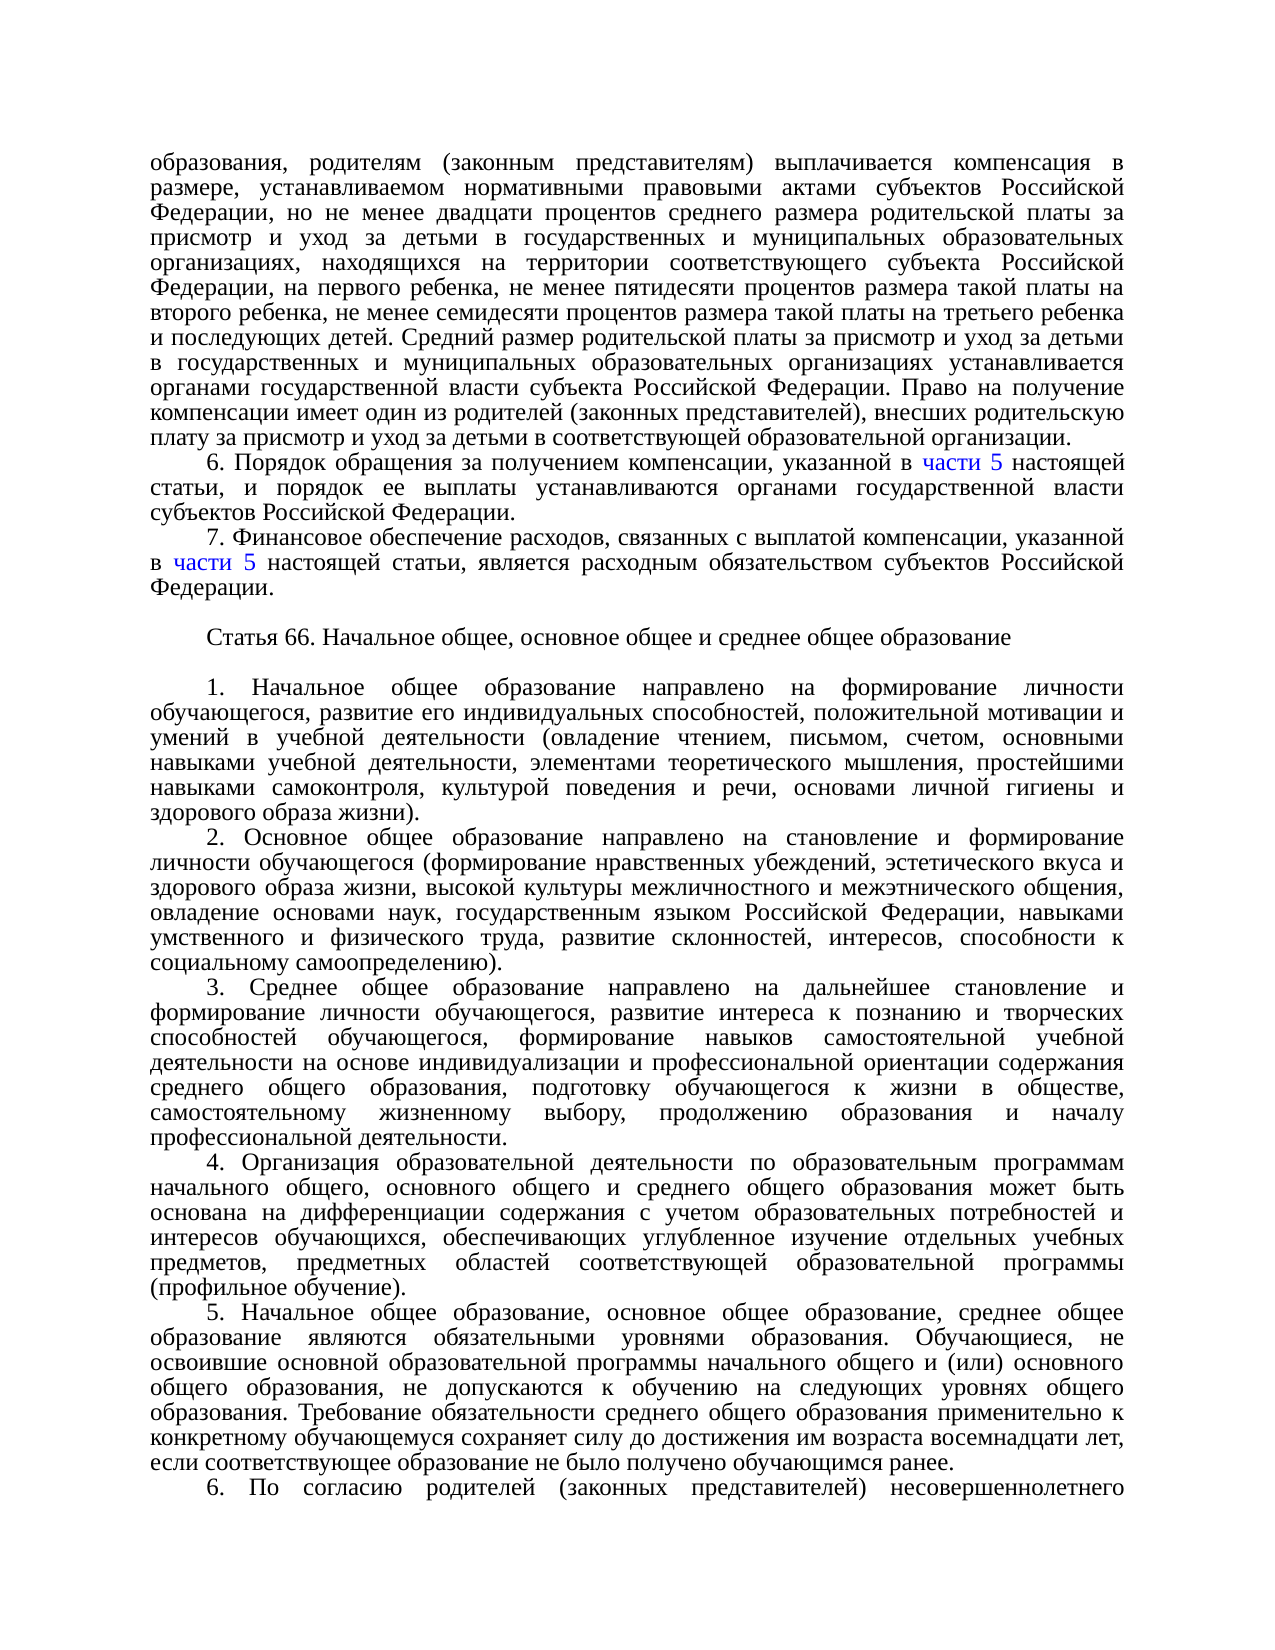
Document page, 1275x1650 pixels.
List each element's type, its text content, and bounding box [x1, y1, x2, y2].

text 2. Основное общее образование направлено на становление и формирование личности обучающегося (формирование нравственных убеждений, эстетического вкуса и здорового образа жизни, высокой культуры межличностного и межэтнического общения, овладение основами наук, государственным языком Российской Федерации, навыками умственного и физического труда, развитие склонностей, интересов, способности к социальному самоопределению). [150, 825, 1125, 975]
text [150, 1475, 1125, 1500]
text Статья 66. Начальное общее, основное общее и среднее общее образование [150, 625, 1125, 650]
text 4. Организация образовательной деятельности по образовательным программам начального общего, основного общего и среднего общего образования может быть основана на дифференциации содержания с учетом образовательных потребностей и интересов обучающихся, обеспечивающих углубленное изучение отдельных учебных предметов, предметных областей соответствующей образовательной программы (профильное обучение). [150, 1150, 1125, 1300]
text 7. Финансовое обеспечение расходов, связанных с выплатой компенсации, указанной в части 5 настоящей статьи, является расходным обязательством субъектов Российской Федерации. [150, 525, 1125, 600]
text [150, 150, 1125, 450]
text 6. Порядок обращения за получением компенсации, указанной в части 5 настоящей статьи, и порядок ее выплаты устанавливаются органами государственной власти субъектов Российской Федерации. [150, 450, 1125, 525]
text 5. Начальное общее образование, основное общее образование, среднее общее образование являются обязательными уровнями образования. Обучающиеся, не освоившие основной образовательной программы начального общего и (или) основного общего образования, не допускаются к обучению на следующих уровнях общего образования. Требование обязательности среднего общего образования применительно к конкретному обучающемуся сохраняет силу до достижения им возраста восемнадцати лет, если соответствующее образование не было получено обучающимся ранее. [150, 1300, 1125, 1475]
text 3. Среднее общее образование направлено на дальнейшее становление и формирование личности обучающегося, развитие интереса к познанию и творческих способностей обучающегося, формирование навыков самостоятельной учебной деятельности на основе индивидуализации и профессиональной ориентации содержания среднего общего образования, подготовку обучающегося к жизни в обществе, самостоятельному жизненному выбору, продолжению образования и началу профессиональной деятельности. [150, 975, 1125, 1150]
text 1. Начальное общее образование направлено на формирование личности обучающегося, развитие его индивидуальных способностей, положительной мотивации и умений в учебной деятельности (овладение чтением, письмом, счетом, основными навыками учебной деятельности, элементами теоретического мышления, простейшими навыками самоконтроля, культурой поведения и речи, основами личной гигиены и здорового образа жизни). [150, 675, 1125, 825]
